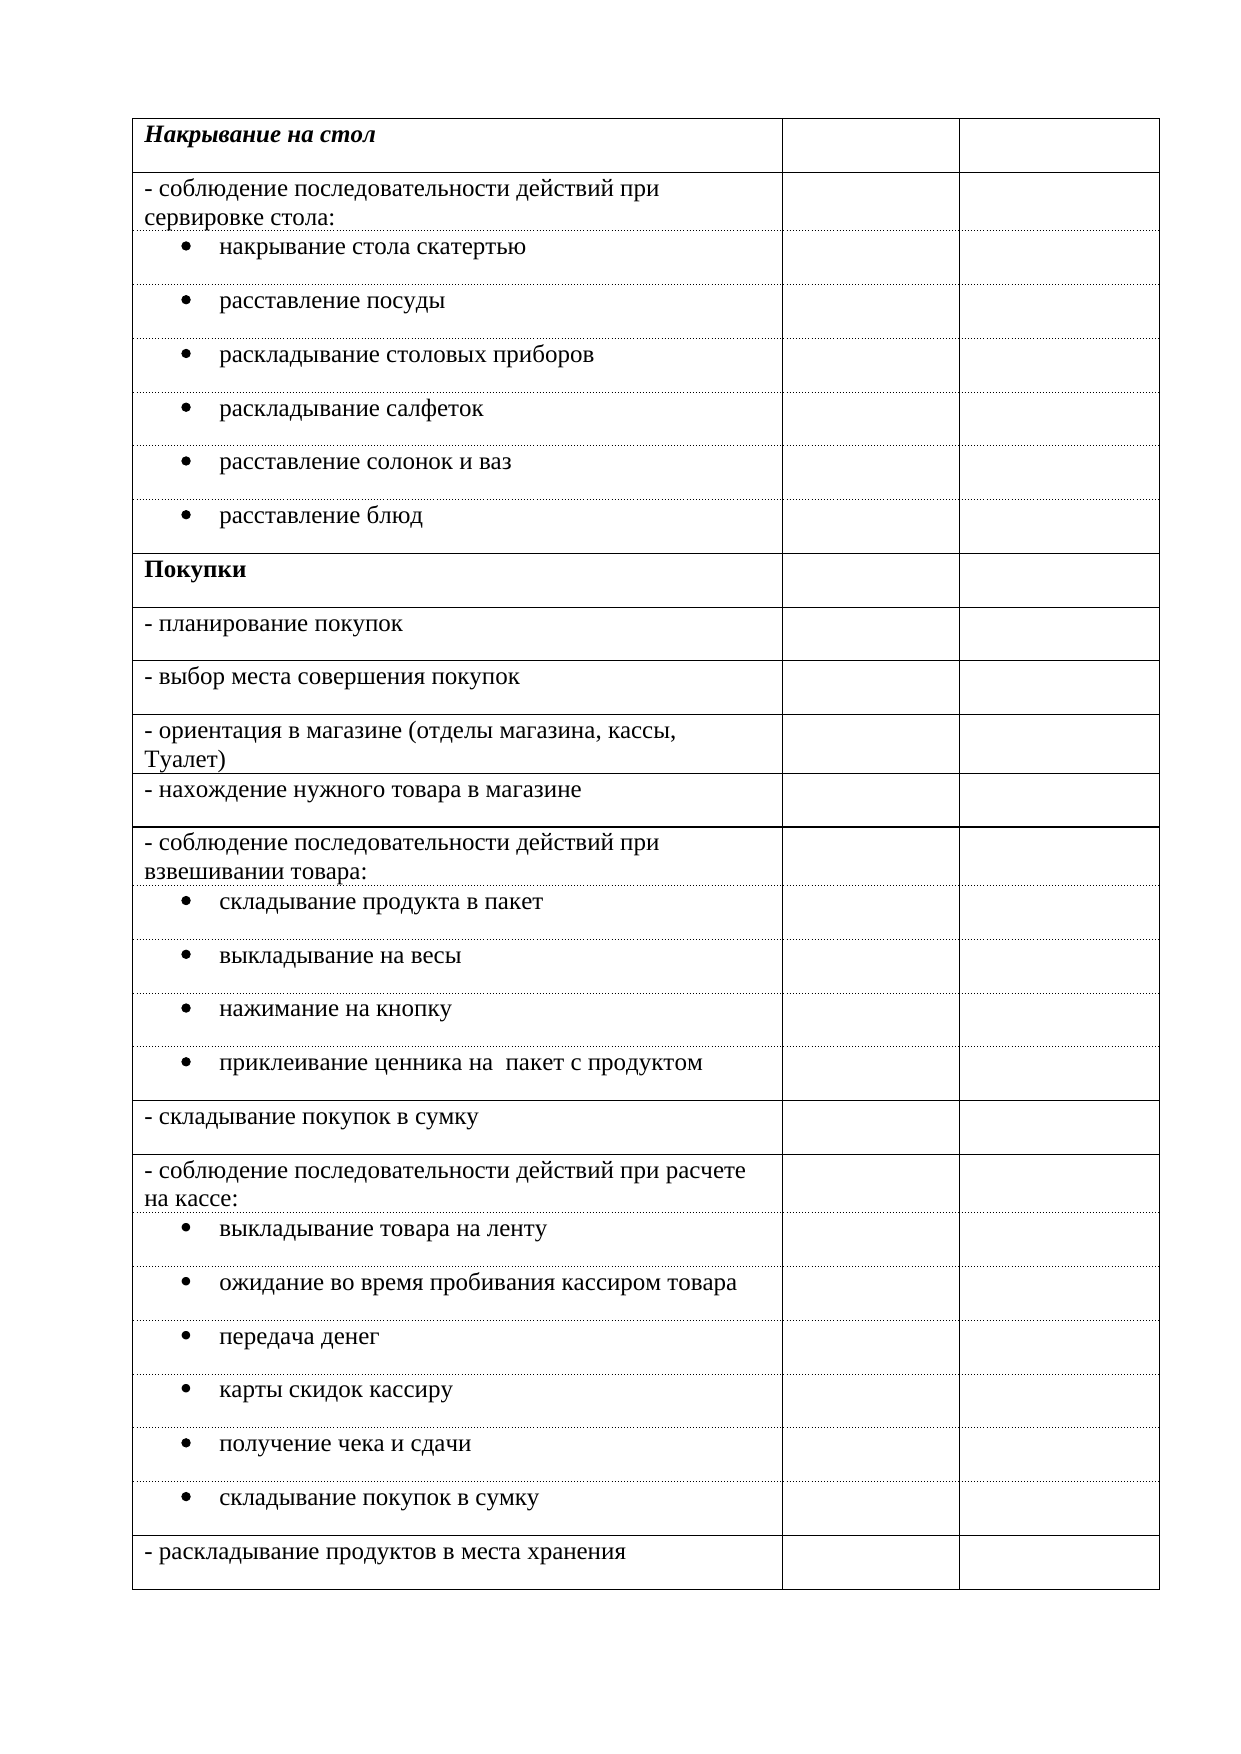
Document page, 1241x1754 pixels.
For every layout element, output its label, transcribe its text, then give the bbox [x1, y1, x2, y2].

table_cell [783, 1266, 959, 1320]
table_cell [783, 828, 959, 885]
table_cell [960, 1427, 1159, 1481]
table_cell расставление блюд [133, 499, 782, 553]
table_cell Накрывание на стол [133, 119, 782, 172]
table_cell [960, 499, 1159, 553]
table_cell [783, 119, 959, 172]
table_cell выкладывание на весы [133, 939, 782, 992]
table_cell - соблюдение последовательности действий при взвешивании товара: [133, 828, 782, 885]
table_cell [783, 1155, 959, 1212]
table_cell [783, 445, 959, 499]
table_cell [960, 338, 1159, 392]
table_cell передача денег [133, 1320, 782, 1373]
table_cell [960, 554, 1159, 607]
table_cell [960, 1320, 1159, 1373]
table_cell раскладывание салфеток [133, 392, 782, 445]
table_cell - соблюдение последовательности действий при сервировке стола: [133, 173, 782, 230]
table_cell [960, 939, 1159, 992]
table_cell расставление солонок и ваз [133, 445, 782, 499]
table_cell [783, 392, 959, 445]
table_cell складывание продукта в пакет [133, 885, 782, 939]
table_cell [783, 1427, 959, 1481]
table_cell [783, 993, 959, 1046]
table_cell - соблюдение последовательности действий при расчете на кассе: [133, 1155, 782, 1212]
table_cell [783, 774, 959, 826]
table_cell [960, 1266, 1159, 1320]
table_cell - складывание покупок в сумку [133, 1101, 782, 1154]
table_cell [783, 1536, 959, 1588]
table_cell [960, 1536, 1159, 1588]
table_cell [783, 608, 959, 660]
table_cell [960, 774, 1159, 826]
table_cell - ориентация в магазине (отделы магазина, кассы, Туалет) [133, 715, 782, 773]
table_cell [783, 338, 959, 392]
table_cell [960, 993, 1159, 1046]
table_cell - нахождение нужного товара в магазине [133, 774, 782, 826]
table_cell [783, 1481, 959, 1535]
table_cell получение чека и сдачи [133, 1427, 782, 1481]
table_cell [783, 1101, 959, 1154]
table_cell Покупки [133, 554, 782, 607]
table_cell [783, 661, 959, 714]
table_cell раскладывание столовых приборов [133, 338, 782, 392]
table_cell - раскладывание продуктов в места хранения [133, 1536, 782, 1588]
table_cell [960, 284, 1159, 338]
table_cell складывание покупок в сумку [133, 1481, 782, 1535]
table_cell [960, 661, 1159, 714]
table_cell [783, 284, 959, 338]
table_cell ожидание во время пробивания кассиром товара [133, 1266, 782, 1320]
table_cell [960, 230, 1159, 284]
table_cell - выбор места совершения покупок [133, 661, 782, 714]
table_cell [783, 1046, 959, 1100]
table_cell [960, 173, 1159, 230]
table_cell [783, 885, 959, 939]
table_cell [960, 119, 1159, 172]
table_cell [783, 499, 959, 553]
table_cell [783, 554, 959, 607]
table_cell [960, 1212, 1159, 1266]
table_cell [960, 445, 1159, 499]
table_cell [783, 939, 959, 992]
table_cell [960, 1155, 1159, 1212]
table_cell [783, 1374, 959, 1427]
table_cell [960, 828, 1159, 885]
table_cell карты скидок кассиру [133, 1374, 782, 1427]
table_cell [783, 1320, 959, 1373]
table_cell [960, 1481, 1159, 1535]
table_cell нажимание на кнопку [133, 993, 782, 1046]
table_cell [783, 173, 959, 230]
table_cell - планирование покупок [133, 608, 782, 660]
table_cell [783, 715, 959, 773]
table_cell приклеивание ценника на пакет с продуктом [133, 1046, 782, 1100]
table_cell [783, 1212, 959, 1266]
table_cell [783, 230, 959, 284]
table_cell [960, 715, 1159, 773]
table_cell накрывание стола скатертью [133, 230, 782, 284]
table_cell [960, 392, 1159, 445]
table_cell выкладывание товара на ленту [133, 1212, 782, 1266]
table_cell [960, 1101, 1159, 1154]
table_cell [960, 1374, 1159, 1427]
table_cell расставление посуды [133, 284, 782, 338]
table_cell [960, 608, 1159, 660]
table_cell [960, 885, 1159, 939]
table_cell [960, 1046, 1159, 1100]
